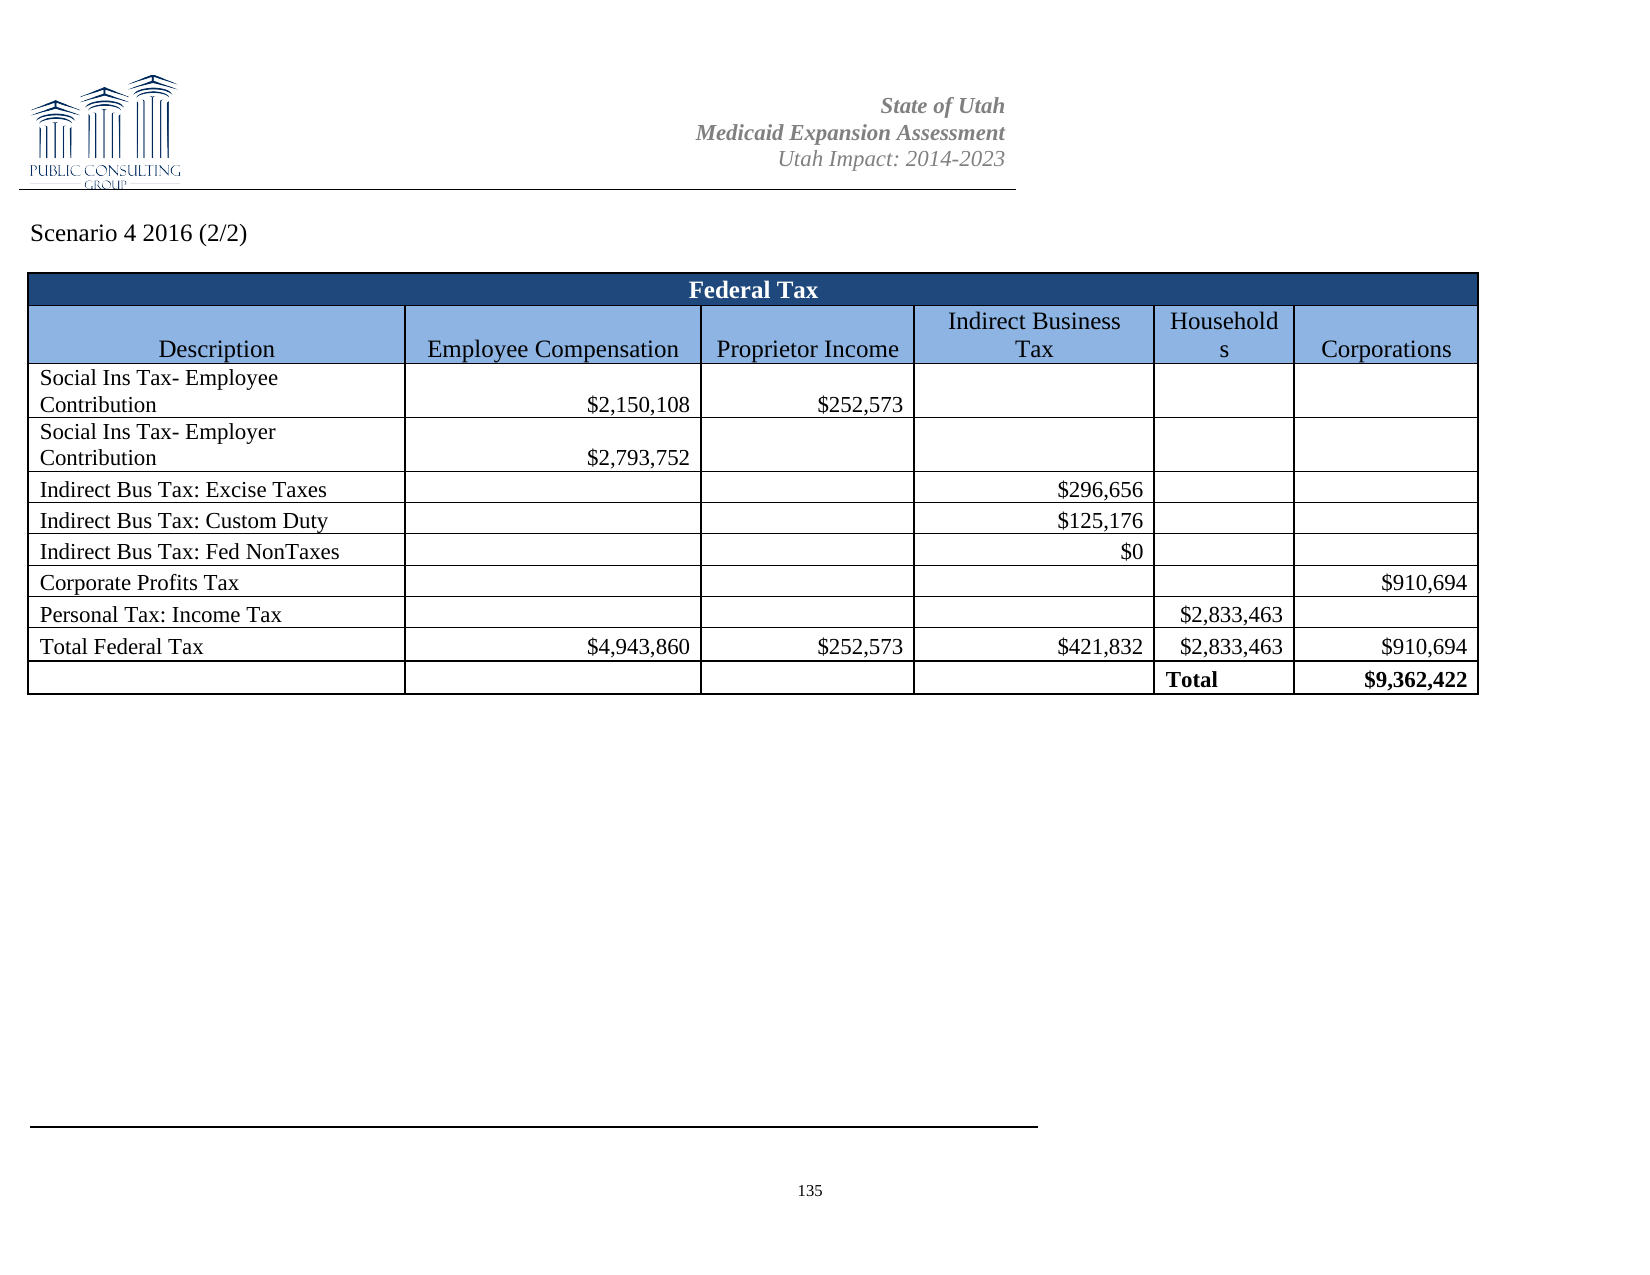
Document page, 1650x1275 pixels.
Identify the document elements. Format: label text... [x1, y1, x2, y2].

table_cell [406, 597, 700, 627]
table_cell $2,833,463 [1155, 597, 1293, 627]
table_cell $2,793,752 [406, 418, 700, 471]
table_cell Total Federal Tax [29, 628, 404, 660]
table_cell Indirect Bus Tax: Fed NonTaxes [29, 534, 404, 564]
table_cell Corporations [1295, 306, 1477, 363]
table_cell Social Ins Tax- Employee Contribution [29, 364, 404, 417]
table_cell [1155, 418, 1293, 471]
table_cell $252,573 [702, 364, 913, 417]
table_cell Corporate Profits Tax [29, 566, 404, 596]
table_cell Social Ins Tax- Employer Contribution [29, 418, 404, 471]
table_cell [406, 472, 700, 502]
table_cell Proprietor Income [702, 306, 913, 363]
text Scenario 4 2016 (2/2) [30, 218, 1590, 247]
table_cell [915, 597, 1153, 627]
table_cell [915, 566, 1153, 596]
table_cell [1295, 503, 1477, 533]
table_cell Indirect Bus Tax: Excise Taxes [29, 472, 404, 502]
table_cell [1155, 364, 1293, 417]
table_cell [1295, 597, 1477, 627]
table_cell Personal Tax: Income Tax [29, 597, 404, 627]
table_cell [1155, 566, 1293, 596]
table_cell [406, 503, 700, 533]
table_cell [406, 534, 700, 564]
table_cell $252,573 [702, 628, 913, 660]
table_cell [1155, 472, 1293, 502]
table_cell Indirect Business Tax [915, 306, 1153, 363]
table_cell [702, 662, 913, 693]
table_cell [1295, 472, 1477, 502]
table_cell Indirect Bus Tax: Custom Duty [29, 503, 404, 533]
table_cell [29, 662, 404, 693]
table_cell [406, 662, 700, 693]
table_cell $0 [915, 534, 1153, 564]
table_cell [702, 534, 913, 564]
table_cell [702, 418, 913, 471]
table_cell [915, 364, 1153, 417]
table_cell [915, 418, 1153, 471]
table_cell Employee Compensation [406, 306, 700, 363]
table_cell [702, 472, 913, 502]
table_cell $296,656 [915, 472, 1153, 502]
table_cell Households [1155, 306, 1293, 363]
table_cell $4,943,860 [406, 628, 700, 660]
table_cell Total [1155, 662, 1293, 693]
table_cell $910,694 [1295, 628, 1477, 660]
table_cell [702, 503, 913, 533]
table_cell $421,832 [915, 628, 1153, 660]
table_cell [1295, 364, 1477, 417]
table_cell [702, 597, 913, 627]
table_cell $125,176 [915, 503, 1153, 533]
table_header Federal Tax [29, 274, 1477, 305]
table_cell $2,150,108 [406, 364, 700, 417]
picture [30, 75, 181, 189]
table_cell Description [29, 306, 404, 363]
table_cell [1155, 534, 1293, 564]
table_cell [702, 566, 913, 596]
table_cell $2,833,463 [1155, 628, 1293, 660]
table_cell [406, 566, 700, 596]
table_cell [1295, 534, 1477, 564]
table_cell $910,694 [1295, 566, 1477, 596]
table_cell [1295, 418, 1477, 471]
table_cell [915, 662, 1153, 693]
table_cell $9,362,422 [1295, 662, 1477, 693]
table_cell [1155, 503, 1293, 533]
